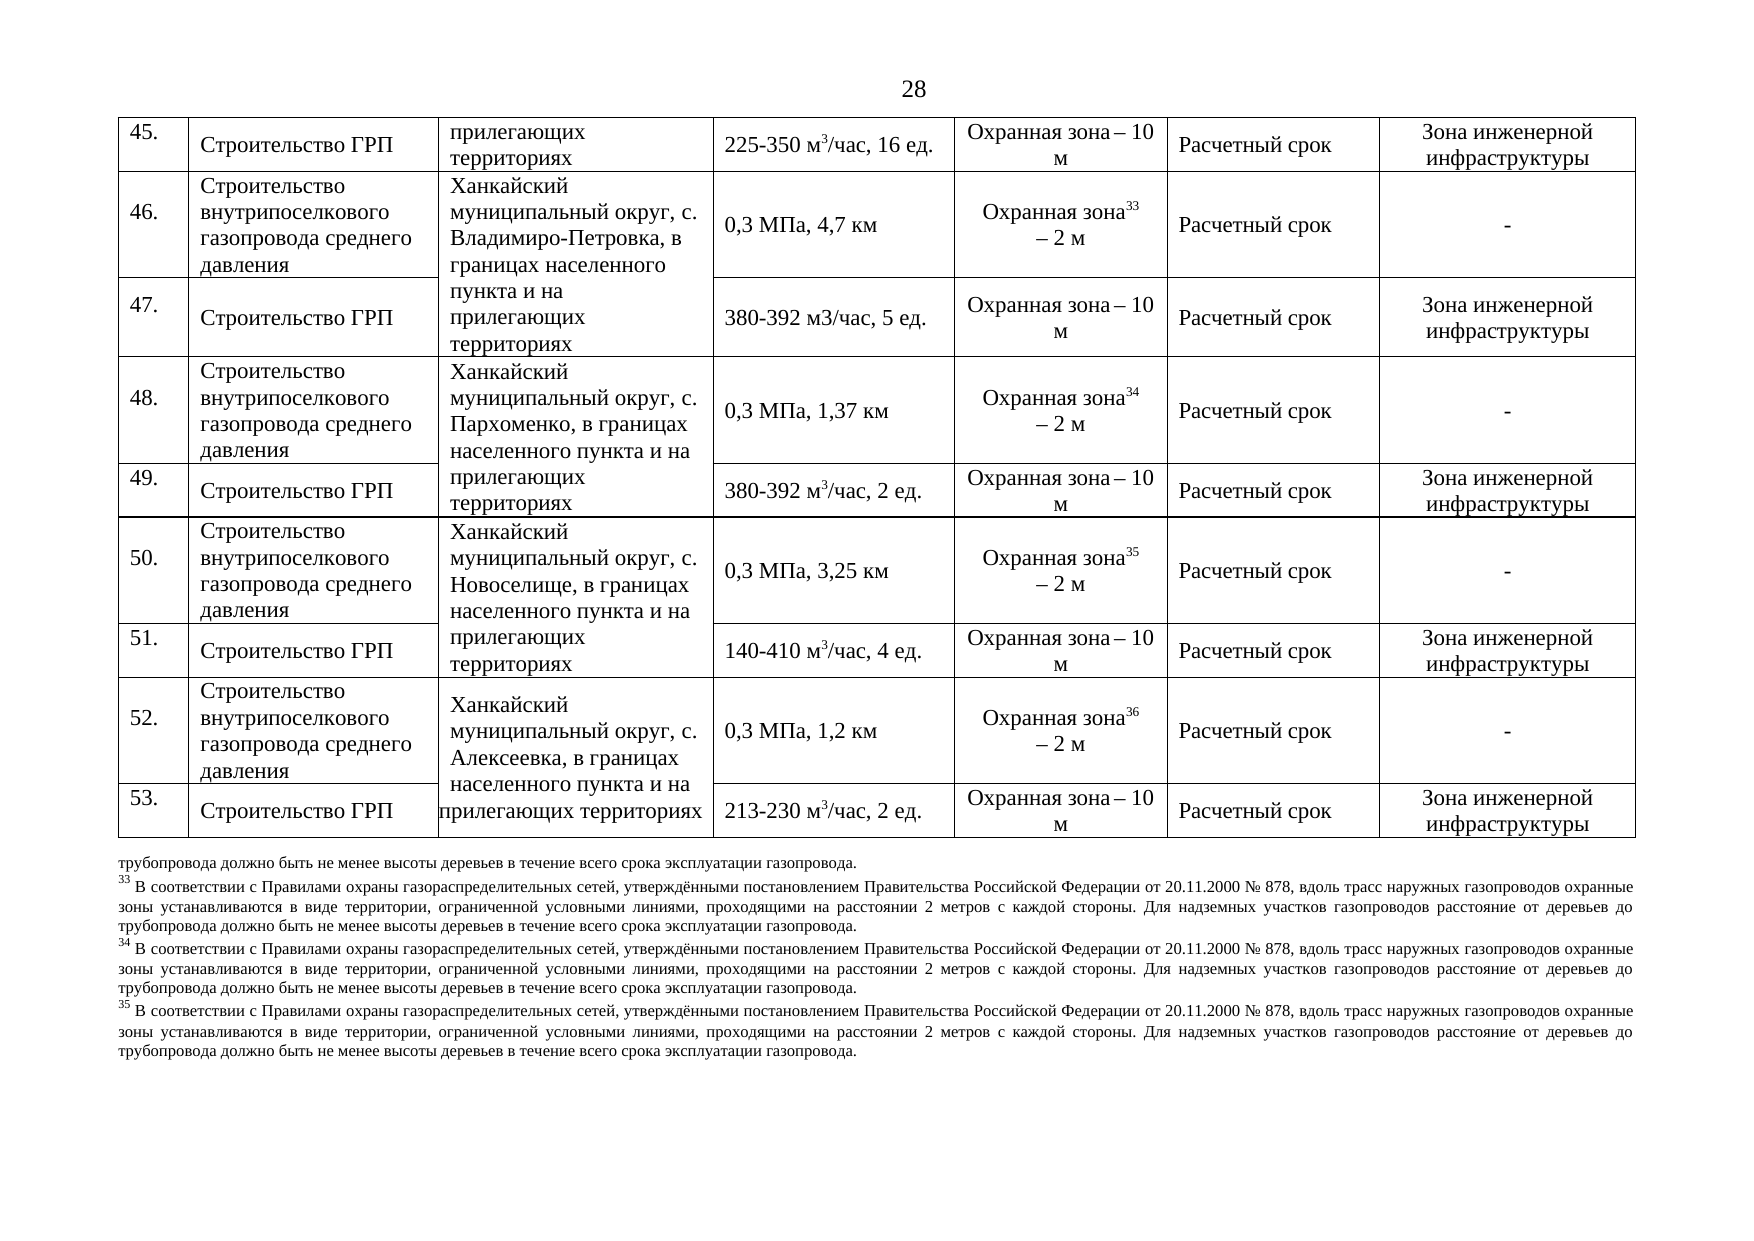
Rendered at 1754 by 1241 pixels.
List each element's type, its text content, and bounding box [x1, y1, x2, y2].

table_cell Зона инженерной инфраструктуры [1380, 118, 1635, 171]
table_cell 225-350 м3/час, 16 ед. [714, 118, 954, 171]
table_cell Ханкайский муниципальный округ, с. Пархоменко, в границах населенного пункта и на прилегающих территориях [439, 357, 713, 516]
table_cell 140-410 м3/час, 4 ед. [714, 624, 954, 677]
table_cell Строительство внутрипоселкового газопровода среднего давления [189, 678, 438, 783]
table_cell Расчетный срок [1168, 518, 1379, 623]
table_cell [119, 278, 188, 356]
table_cell Расчетный срок [1168, 118, 1379, 171]
table_cell [119, 678, 188, 783]
table_cell [119, 357, 188, 463]
table_cell - [1380, 678, 1635, 783]
table_cell Расчетный срок [1168, 678, 1379, 783]
table_cell Зона инженерной инфраструктуры [1380, 624, 1635, 677]
table_cell 0,3 МПа, 1,37 км [714, 357, 954, 463]
table_cell Расчетный срок [1168, 784, 1379, 837]
table_cell Строительство внутрипоселкового газопровода среднего давления [189, 357, 438, 463]
table_cell Строительство ГРП [189, 784, 438, 837]
table_cell Строительство внутрипоселкового газопровода среднего давления [189, 518, 438, 623]
table_cell [119, 118, 188, 171]
table_cell Охранная зона – 10 м [955, 118, 1167, 171]
table_cell 0,3 МПа, 4,7 км [714, 172, 954, 277]
table_cell Охранная зона – 10 м [955, 464, 1167, 516]
table_cell 0,3 МПа, 3,25 км [714, 518, 954, 623]
table_cell Строительство ГРП [189, 278, 438, 356]
table_cell 380-392 м3/час, 5 ед. [714, 278, 954, 356]
table_cell [119, 464, 188, 516]
table_cell Строительство внутрипоселкового газопровода среднего давления [189, 172, 438, 277]
table_cell Ханкайский муниципальный округ, с. Алексеевка, в границах населенного пункта и на прилегающих территориях [439, 678, 713, 837]
table_cell Зона инженерной инфраструктуры [1380, 278, 1635, 356]
table_cell - [1380, 357, 1635, 463]
table_cell Расчетный срок [1168, 624, 1379, 677]
table_cell Ханкайский муниципальный округ, с. Владимиро-Петровка, в границах населенного пункта и на прилегающих территориях [439, 172, 713, 356]
table_cell Расчетный срок [1168, 278, 1379, 356]
table_cell Охранная зона – 2 м [955, 172, 1167, 277]
table_cell Охранная зона – 2 м [955, 357, 1167, 463]
table_cell Зона инженерной инфраструктуры [1380, 464, 1635, 516]
table_cell Ханкайский муниципальный округ, с. Новоселище, в границах населенного пункта и на прилегающих территориях [439, 518, 713, 677]
table_cell [119, 172, 188, 277]
table_cell Охранная зона – 10 м [955, 784, 1167, 837]
table_cell - [1380, 172, 1635, 277]
table_cell Строительство ГРП [189, 118, 438, 171]
table_cell Расчетный срок [1168, 172, 1379, 277]
table_cell 380-392 м3/час, 2 ед. [714, 464, 954, 516]
table_cell Охранная зона – 2 м [955, 518, 1167, 623]
table_cell [119, 518, 188, 623]
table_cell Охранная зона – 10 м [955, 624, 1167, 677]
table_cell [439, 118, 713, 171]
table_cell [119, 624, 188, 677]
table_cell Строительство ГРП [189, 464, 438, 516]
table_cell Охранная зона – 2 м [955, 678, 1167, 783]
table_cell - [1380, 518, 1635, 623]
table_cell [119, 784, 188, 837]
table_cell Расчетный срок [1168, 464, 1379, 516]
table_cell 0,3 МПа, 1,2 км [714, 678, 954, 783]
table_cell 213-230 м3/час, 2 ед. [714, 784, 954, 837]
table_cell Расчетный срок [1168, 357, 1379, 463]
table_cell Строительство ГРП [189, 624, 438, 677]
table_cell Зона инженерной инфраструктуры [1380, 784, 1635, 837]
table_cell Охранная зона – 10 м [955, 278, 1167, 356]
